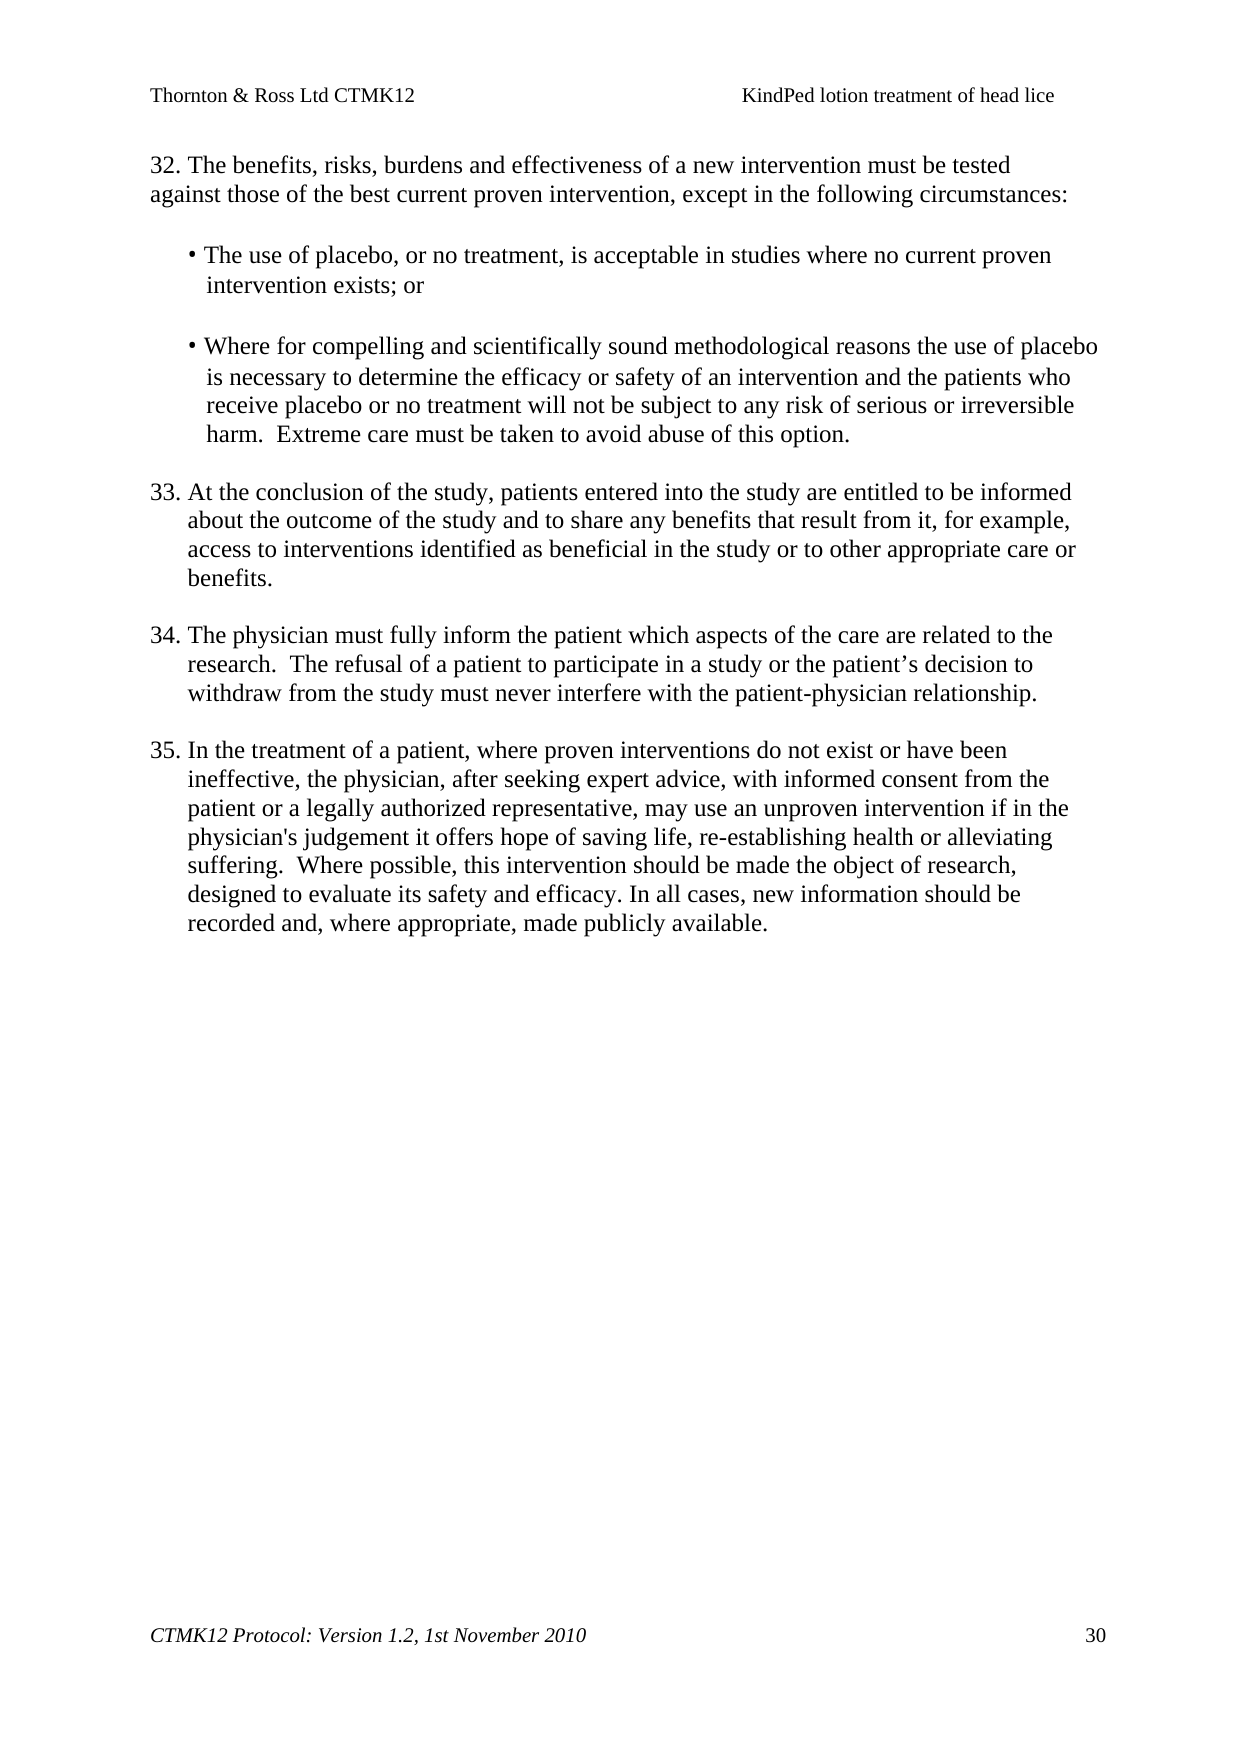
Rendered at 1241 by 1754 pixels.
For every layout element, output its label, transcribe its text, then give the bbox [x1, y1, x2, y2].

text 34. The physician must fully inform the patient which aspects of the care are related to the research. The refusal of a patient to participate in a study or the patient’s decision to withdraw from the study must never interfere with the patient-physician relationship. [150, 621, 1106, 707]
text • The use of placebo, or no treatment, is acceptable in studies where no current proven intervention exists; or [187, 236, 1106, 299]
text • Where for compelling and scientifically sound methodological reasons the use of placebo is necessary to determine the efficacy or safety of an intervention and the patients who receive placebo or no treatment will not be subject to any risk of serious or irreversible harm. Extreme care must be taken to avoid abuse of this option. [187, 328, 1106, 448]
text against those of the best current proven intervention, except in the following circumstances: [150, 179, 1106, 207]
text 33. At the conclusion of the study, patients entered into the study are entitled to be informed about the outcome of the study and to share any benefits that result from it, for example, access to interventions identified as beneficial in the study or to other appropriate care or benefits. [150, 477, 1106, 592]
text 32. The benefits, risks, burdens and effectiveness of a new intervention must be tested [150, 150, 1106, 179]
text 35. In the treatment of a patient, where proven interventions do not exist or have been ineffective, the physician, after seeking expert advice, with informed consent from the patient or a legally authorized representative, may use an unproven intervention if in the physician's judgement it offers hope of saving life, re-establishing health or alleviating suffering. Where possible, this intervention should be made the object of research, designed to evaluate its safety and efficacy. In all cases, new information should be recorded and, where appropriate, made publicly available. [150, 736, 1106, 937]
